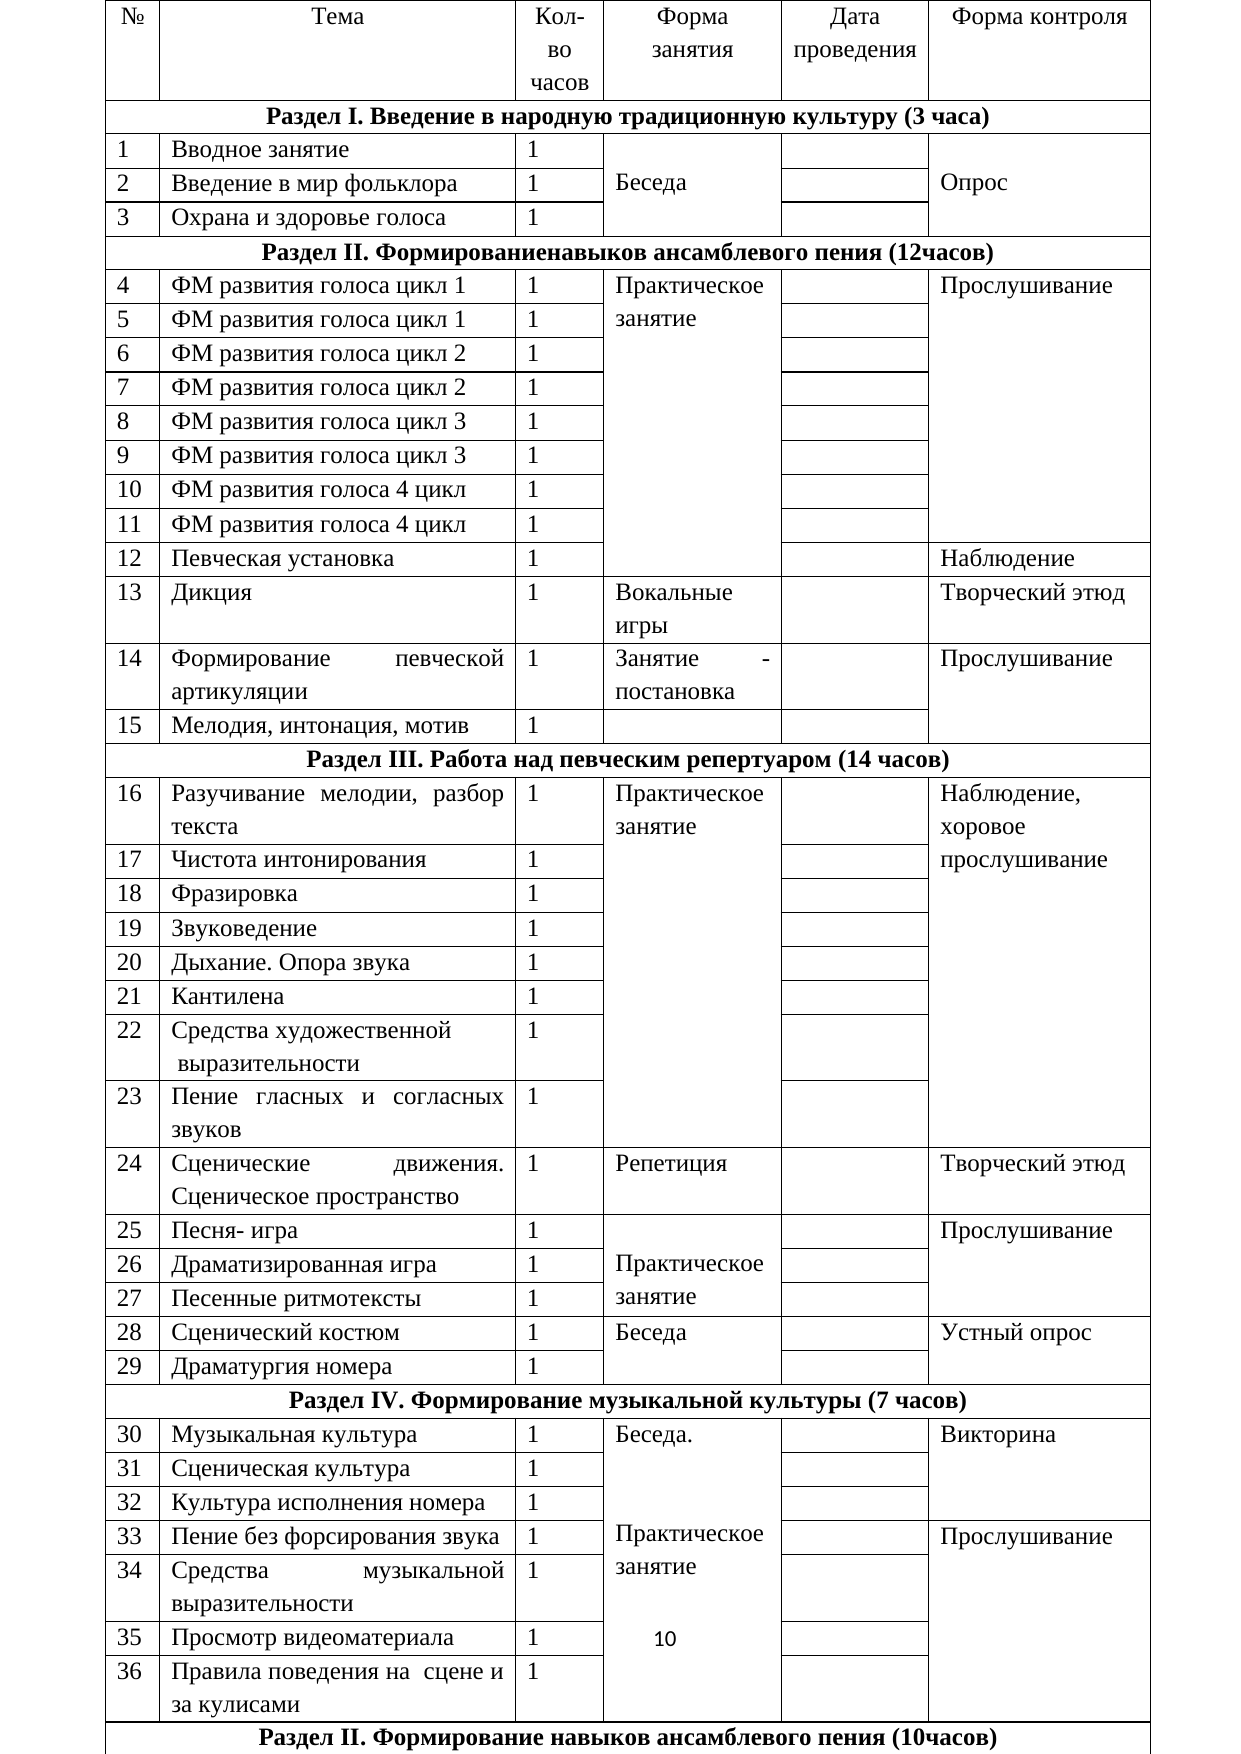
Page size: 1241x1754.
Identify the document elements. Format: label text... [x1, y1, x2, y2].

table_cell 22 [106, 1015, 159, 1080]
table_cell [782, 134, 928, 167]
table_cell [782, 1656, 928, 1721]
table_cell 14 [106, 644, 159, 709]
table_cell 35 [106, 1622, 159, 1655]
table_cell ФМ развития голоса цикл 2 [160, 338, 515, 371]
table_cell Раздел I. Введение в народную традиционную культуру (3 часа) [106, 101, 1150, 133]
table_cell 1 [516, 845, 603, 877]
table_cell Вводное занятие [160, 134, 515, 167]
table_cell 26 [106, 1249, 159, 1282]
table_cell 1 [516, 710, 603, 743]
table_cell 27 [106, 1283, 159, 1316]
table_cell [782, 406, 928, 439]
table_cell [782, 981, 928, 1014]
table_cell Викторина [929, 1419, 1150, 1520]
table_cell 1 [516, 373, 603, 405]
table_cell Дыхание. Опора звука [160, 947, 515, 980]
table_cell Формирование певческой артикуляции [160, 644, 515, 709]
table_cell 31 [106, 1453, 159, 1486]
table_cell 29 [106, 1351, 159, 1384]
table_cell 1 [516, 441, 603, 473]
table_cell [782, 169, 928, 201]
table_cell 1 [516, 644, 603, 709]
table_cell ФМ развития голоса цикл 1 [160, 270, 515, 303]
table_cell 32 [106, 1487, 159, 1520]
table_cell [782, 270, 928, 303]
table_cell 1 [516, 1521, 603, 1554]
table_cell Чистота интонирования [160, 845, 515, 877]
table_header Форма контроля [929, 1, 1150, 100]
table_cell ФМ развития голоса цикл 2 [160, 373, 515, 405]
table_cell Раздел IV. Формирование музыкальной культуры (7 часов) [106, 1385, 1150, 1418]
table_cell 21 [106, 981, 159, 1014]
table_cell 28 [106, 1317, 159, 1350]
table_cell 6 [106, 338, 159, 371]
table_cell 1 [516, 1419, 603, 1452]
table_cell Музыкальная культура [160, 1419, 515, 1452]
table_cell Мелодия, интонация, мотив [160, 710, 515, 743]
table_cell 5 [106, 304, 159, 337]
table_header Кол-во часов [516, 1, 603, 100]
table_cell 1 [516, 543, 603, 576]
table_cell [782, 1555, 928, 1621]
table_cell ФМ развития голоса цикл 3 [160, 406, 515, 439]
table_cell 7 [106, 373, 159, 405]
table_cell [782, 373, 928, 405]
table_cell ФМ развития голоса 4 цикл [160, 509, 515, 542]
table_cell 33 [106, 1521, 159, 1554]
table_cell [782, 1283, 928, 1316]
table_cell Беседа. Практическое занятие [604, 1419, 781, 1721]
table_cell 18 [106, 879, 159, 912]
table_cell Опрос [929, 134, 1150, 236]
table_cell 2 [106, 169, 159, 201]
table_cell 23 [106, 1081, 159, 1147]
table_cell Беседа [604, 134, 781, 236]
table_cell [782, 1419, 928, 1452]
table_cell 1 [516, 406, 603, 439]
table_cell 1 [516, 1453, 603, 1486]
table_cell Фразировка [160, 879, 515, 912]
table_cell Звуковедение [160, 913, 515, 946]
table_cell Прослушивание [929, 1521, 1150, 1721]
table_cell [782, 644, 928, 709]
table_cell 1 [516, 270, 603, 303]
table_cell 1 [516, 1081, 603, 1147]
table_cell [782, 577, 928, 642]
table_cell [782, 441, 928, 473]
table_cell Устный опрос [929, 1317, 1150, 1384]
table_cell [782, 1015, 928, 1080]
table_cell 4 [106, 270, 159, 303]
table_header Тема [160, 1, 515, 100]
table_cell Драматургия номера [160, 1351, 515, 1384]
table_cell Прослушивание [929, 644, 1150, 743]
table_cell 3 [106, 203, 159, 236]
table_cell Практическое занятие [604, 270, 781, 576]
table_cell [782, 1487, 928, 1520]
table_cell Сценические движения. Сценическое пространство [160, 1148, 515, 1214]
table_cell 1 [516, 1283, 603, 1316]
table_cell 1 [516, 203, 603, 236]
table_cell [782, 1249, 928, 1282]
table_cell 25 [106, 1215, 159, 1248]
table_cell 1 [516, 338, 603, 371]
table_cell 1 [516, 577, 603, 642]
table_cell 1 [516, 778, 603, 843]
table_header Дата проведения [782, 1, 928, 100]
table_cell 30 [106, 1419, 159, 1452]
table_cell 13 [106, 577, 159, 642]
table_cell Разучивание мелодии, разбор текста [160, 778, 515, 843]
table_cell [782, 543, 928, 576]
table_cell 19 [106, 913, 159, 946]
table_cell 1 [516, 1015, 603, 1080]
table_cell 1 [516, 1622, 603, 1655]
table_cell 9 [106, 441, 159, 473]
table_cell [782, 879, 928, 912]
table_cell Просмотр видеоматериала [160, 1622, 515, 1655]
table_cell Наблюдение [929, 543, 1150, 576]
table_cell 15 [106, 710, 159, 743]
table_cell Дикция [160, 577, 515, 642]
table_cell Раздел II. Формирование навыков ансамблевого пения (10часов) [106, 1723, 1150, 1754]
table_cell Средства музыкальной выразительности [160, 1555, 515, 1621]
table_cell [782, 1622, 928, 1655]
table_cell Репетиция [604, 1148, 781, 1214]
table_cell 1 [516, 134, 603, 167]
table_cell [782, 1215, 928, 1248]
table_cell 11 [106, 509, 159, 542]
table_cell 1 [106, 134, 159, 167]
table_cell 34 [106, 1555, 159, 1621]
table_cell 1 [516, 1487, 603, 1520]
table_header № [106, 1, 159, 100]
table_cell Певческая установка [160, 543, 515, 576]
table_cell Прослушивание [929, 1215, 1150, 1316]
table_cell Введение в мир фольклора [160, 169, 515, 201]
table_cell [782, 1148, 928, 1214]
table_cell 1 [516, 169, 603, 201]
table_cell Культура исполнения номера [160, 1487, 515, 1520]
table_cell [782, 509, 928, 542]
table_cell Песня- игра [160, 1215, 515, 1248]
table_cell 36 [106, 1656, 159, 1721]
table_cell Творческий этюд [929, 577, 1150, 642]
table_cell Занятие - постановка [604, 644, 781, 709]
table_cell 1 [516, 1215, 603, 1248]
table_cell [782, 1521, 928, 1554]
table_cell Драматизированная игра [160, 1249, 515, 1282]
table_cell [782, 1317, 928, 1350]
table_cell 10 [106, 475, 159, 508]
table_cell [782, 710, 928, 743]
table_cell 24 [106, 1148, 159, 1214]
table_cell Сценическая культура [160, 1453, 515, 1486]
table_cell Раздел II. Формированиенавыков ансамблевого пения (12часов) [106, 237, 1150, 269]
table_cell Раздел III. Работа над певческим репертуаром (14 часов) [106, 744, 1150, 777]
table_cell ФМ развития голоса цикл 1 [160, 304, 515, 337]
table_cell Пение без форсирования звука [160, 1521, 515, 1554]
table_cell 1 [516, 1351, 603, 1384]
table_cell Вокальные игры [604, 577, 781, 642]
table_cell [782, 475, 928, 508]
table_cell [782, 1453, 928, 1486]
table_cell [782, 1081, 928, 1147]
table_cell Песенные ритмотексты [160, 1283, 515, 1316]
table_cell Наблюдение, хоровое прослушивание [929, 778, 1150, 1147]
table_cell ФМ развития голоса цикл 3 [160, 441, 515, 473]
table_cell Пение гласных и согласных звуков [160, 1081, 515, 1147]
table_cell 1 [516, 913, 603, 946]
table_cell [604, 710, 781, 743]
table_cell 1 [516, 981, 603, 1014]
table_cell 16 [106, 778, 159, 843]
table_cell Кантилена [160, 981, 515, 1014]
table_cell 8 [106, 406, 159, 439]
table_cell 1 [516, 1249, 603, 1282]
table_cell 1 [516, 947, 603, 980]
table_cell [782, 845, 928, 877]
table_cell [782, 778, 928, 843]
table_cell 1 [516, 509, 603, 542]
table_cell 1 [516, 1148, 603, 1214]
table_cell Прослушивание [929, 270, 1150, 542]
table_cell ФМ развития голоса 4 цикл [160, 475, 515, 508]
table_cell 17 [106, 845, 159, 877]
table_cell 1 [516, 304, 603, 337]
table_cell Творческий этюд [929, 1148, 1150, 1214]
table_cell [782, 1351, 928, 1384]
table_cell 20 [106, 947, 159, 980]
table_cell Практическое занятие [604, 778, 781, 1147]
table_cell Средства художественной выразительности [160, 1015, 515, 1080]
table_cell 1 [516, 879, 603, 912]
table_cell Правила поведения на сцене и за кулисами [160, 1656, 515, 1721]
table_cell 1 [516, 475, 603, 508]
table_cell Беседа [604, 1317, 781, 1384]
table_header Форма занятия [604, 1, 781, 100]
table_cell 1 [516, 1555, 603, 1621]
table_cell 1 [516, 1317, 603, 1350]
table_cell [782, 304, 928, 337]
table_cell Сценический костюм [160, 1317, 515, 1350]
table_cell 1 [516, 1656, 603, 1721]
table_cell 12 [106, 543, 159, 576]
table_cell [782, 913, 928, 946]
table_cell Охрана и здоровье голоса [160, 203, 515, 236]
table_cell [782, 947, 928, 980]
table_cell Практическое занятие [604, 1215, 781, 1316]
table_cell [782, 203, 928, 236]
table_cell [782, 338, 928, 371]
